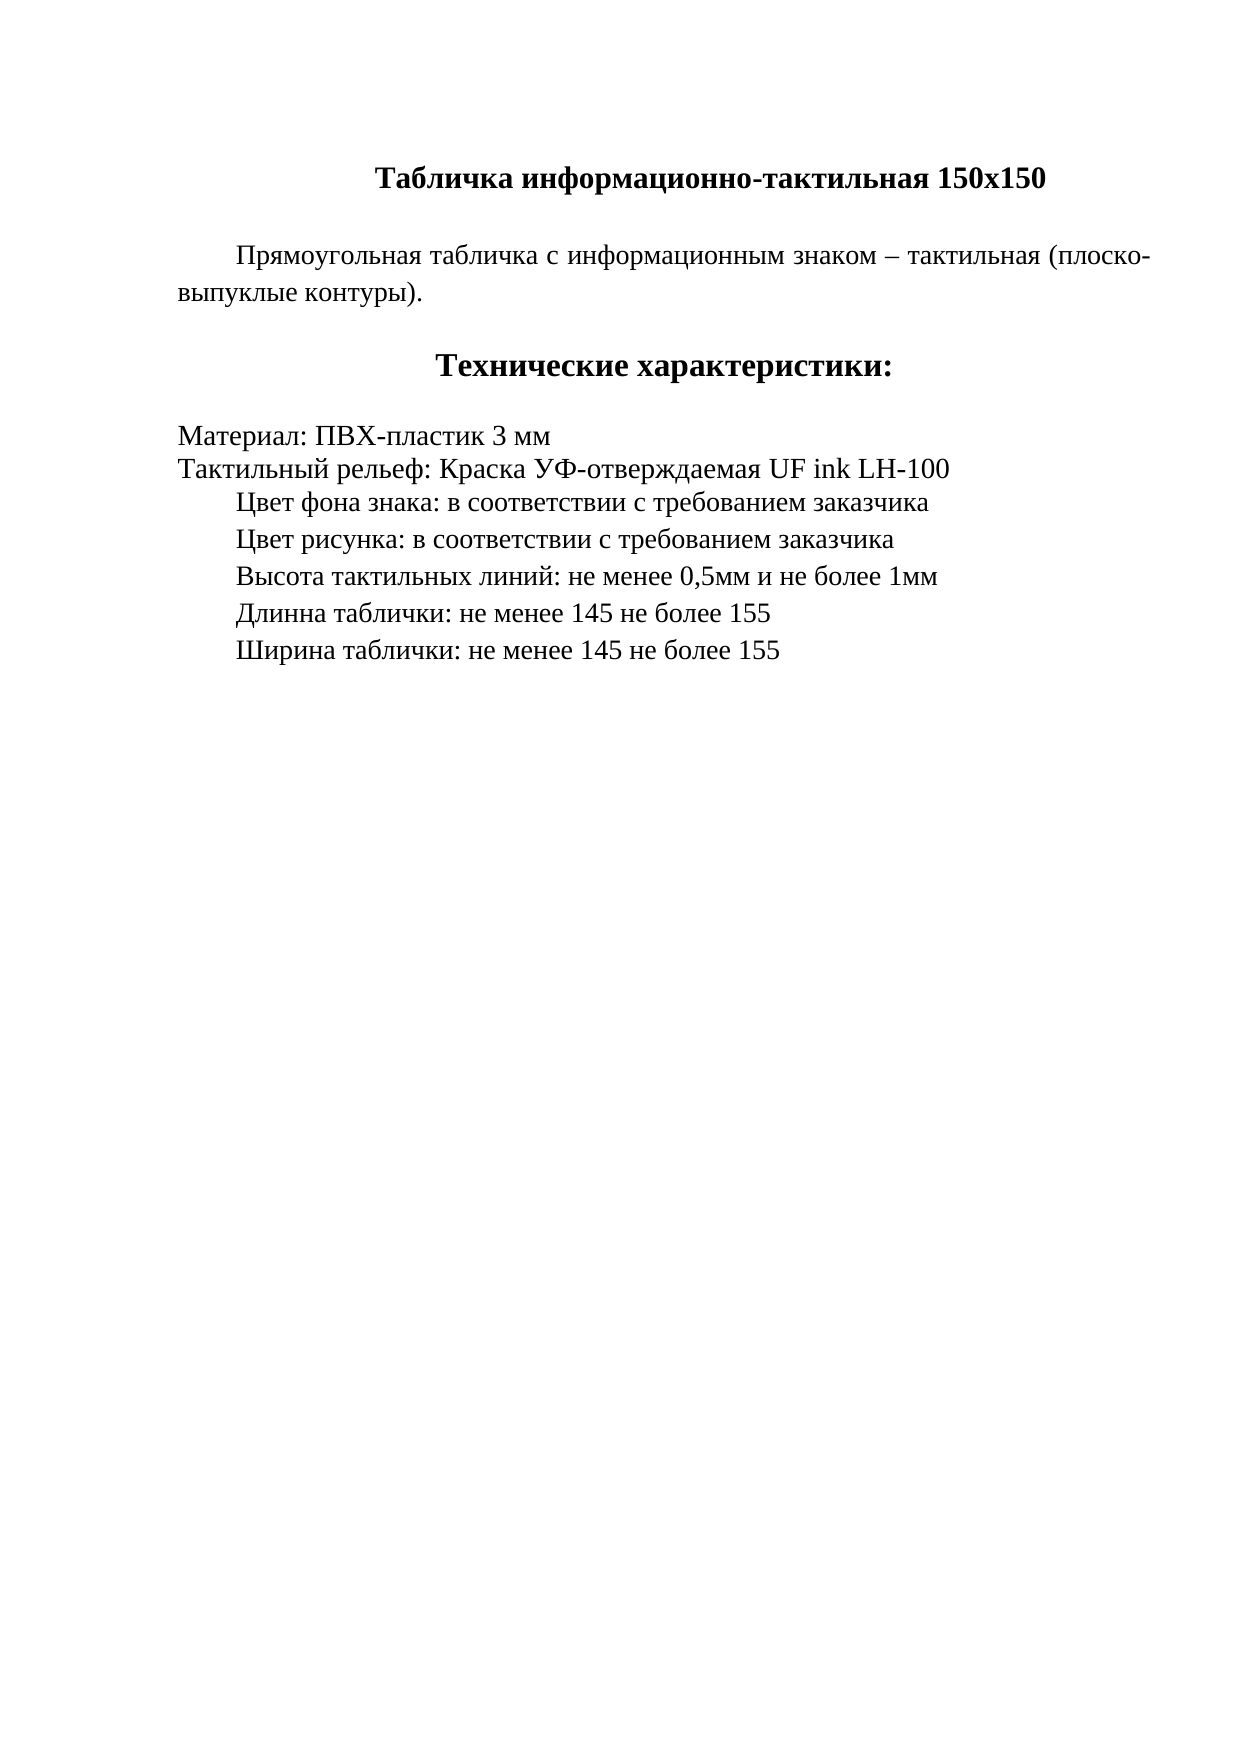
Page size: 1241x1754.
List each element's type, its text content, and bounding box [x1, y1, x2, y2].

text Ширина таблички: не менее 145 не более 155 [177, 633, 1152, 666]
text Материал: ПВХ-пластик 3 мм [177, 418, 1152, 451]
text Цвет рисунка: в соответствии с требованием заказчика [177, 522, 1152, 554]
text Высота тактильных линий: не менее 0,5мм и не более 1мм [177, 559, 1152, 591]
text Тактильный рельеф: Краска УФ-отверждаемая UF ink LH-100 [177, 451, 1152, 485]
text Цвет фона знака: в соответствии с требованием заказчика [177, 485, 1152, 517]
text Длинна таблички: не менее 145 не более 155 [177, 596, 1152, 629]
text Прямоугольная табличка с информационным знаком – тактильная (плоско-выпуклые контуры). [177, 238, 1152, 307]
text Технические характеристики: [177, 346, 1152, 384]
text Табличка информационно-тактильная 150х150 [269, 159, 1152, 195]
